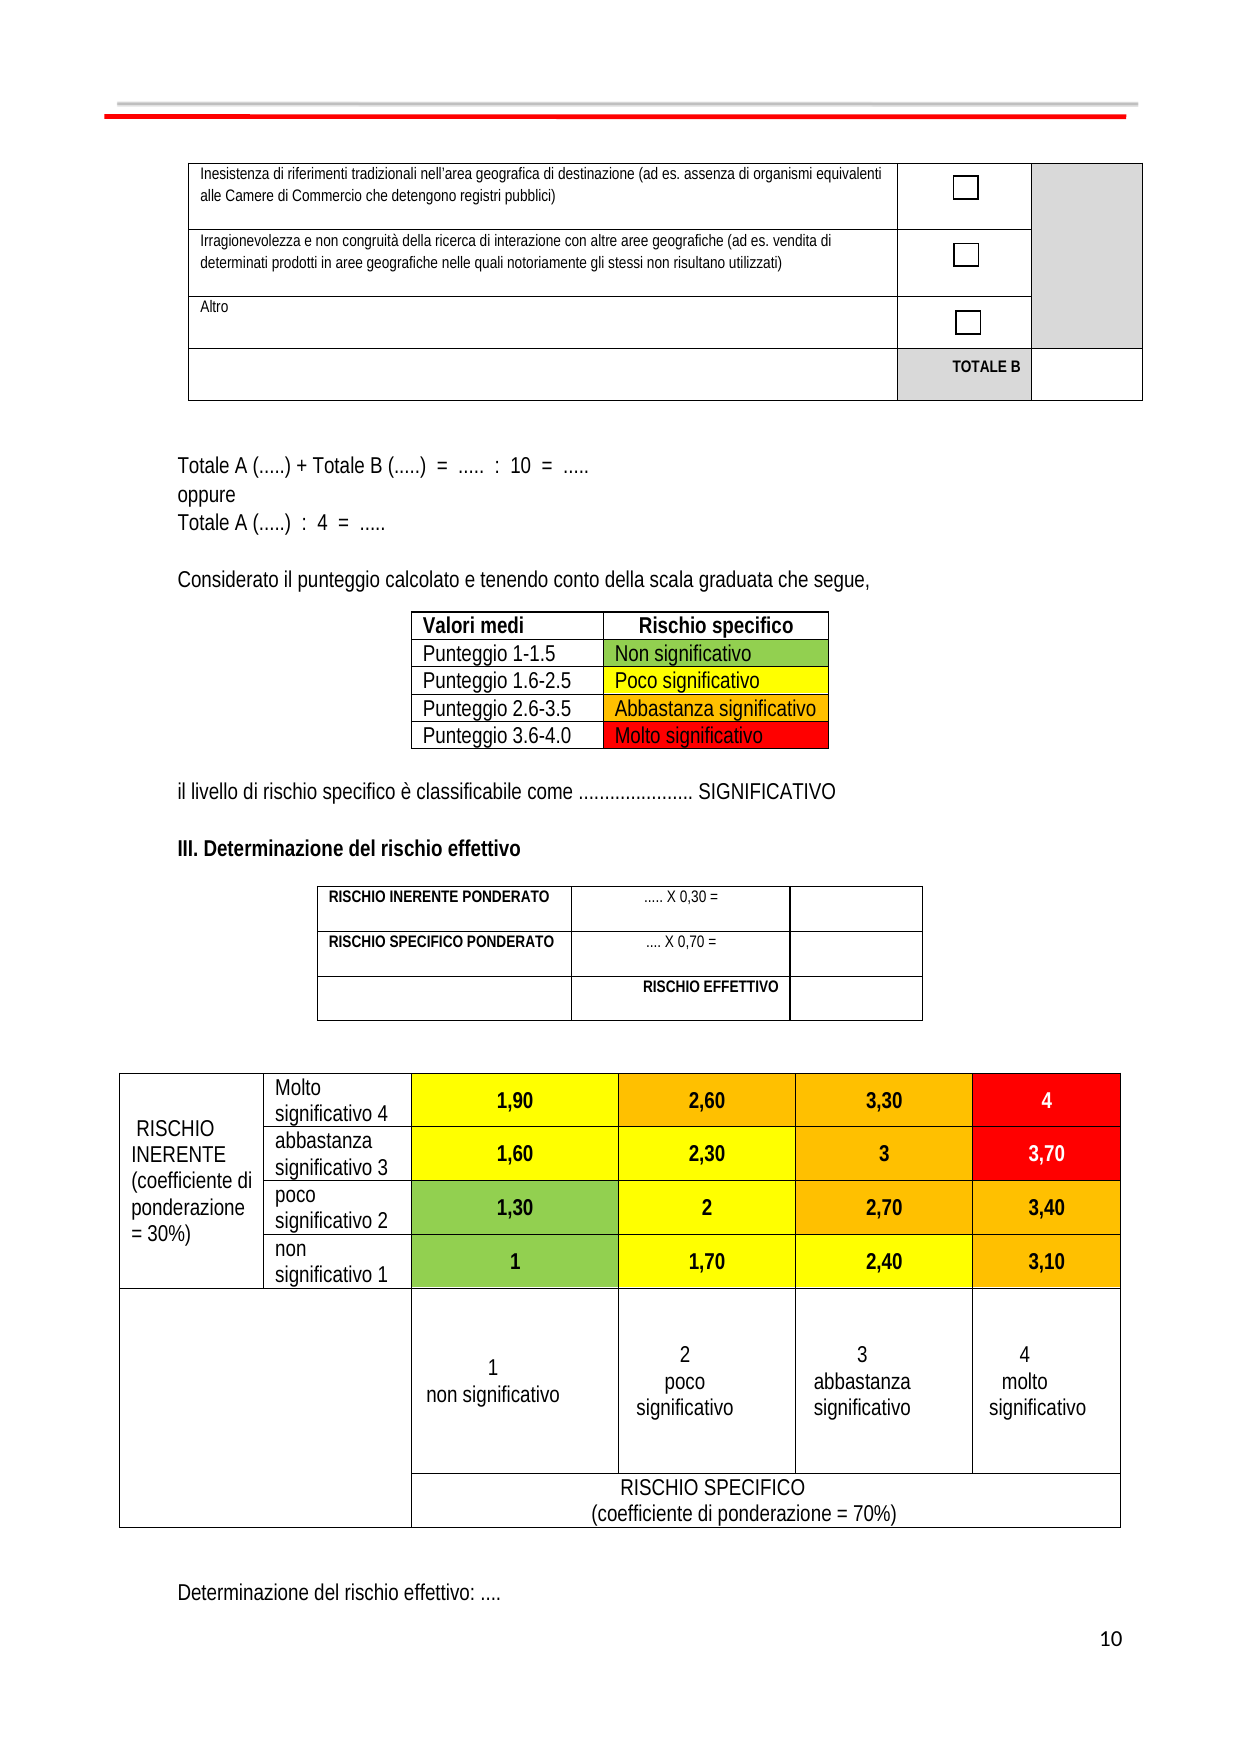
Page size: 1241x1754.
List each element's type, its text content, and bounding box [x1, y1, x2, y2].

table_cell [120, 1289, 411, 1527]
table_cell 3,40 [973, 1181, 1120, 1234]
table_cell Inesistenza di riferimenti tradizionali nell’area geografica di destinazione (ad es. assenza di organismi equivalenti alle Camere di Commercio che detengono registri pubblici) [189, 164, 897, 229]
table_cell TOTALE B [898, 349, 1031, 400]
table_cell RISCHIO SPECIFICO PONDERATO [318, 932, 571, 976]
table_cell Molto significativo [604, 722, 828, 748]
table_header 1,90 [412, 1074, 618, 1126]
table_cell 1,30 [412, 1181, 618, 1234]
table_cell Irragionevolezza e non congruità della ricerca di interazione con altre aree geografiche (ad es. vendita di determinati prodotti in aree geografiche nelle quali notoriamente gli stessi non risultano utilizzati) [189, 230, 897, 296]
table_header Molto significativo 4 [264, 1074, 411, 1126]
table_cell 1 non significativo [412, 1289, 618, 1473]
text il livello di rischio specifico è classificabile come ...................... SIGNIFICATIVO [177, 778, 992, 804]
table_cell [791, 977, 922, 1020]
table_cell abbastanza significativo 3 [264, 1127, 411, 1180]
table_cell [1032, 349, 1142, 400]
table_header Valori medi [412, 613, 603, 639]
text Determinazione del rischio effettivo: .... [177, 1579, 992, 1605]
table_header 2,60 [619, 1074, 795, 1126]
text oppure [177, 481, 992, 507]
table_header RISCHIO INERENTE PONDERATO [318, 887, 571, 931]
table_cell 2 poco significativo [619, 1289, 795, 1473]
table_cell Punteggio 1-1.5 [412, 640, 603, 666]
text III. Determinazione del rischio effettivo [177, 835, 1051, 861]
table_header [791, 887, 922, 931]
table_cell 3,70 [973, 1127, 1120, 1180]
table_cell RISCHIO EFFETTIVO [572, 977, 789, 1020]
table_cell [318, 977, 571, 1020]
table_cell [898, 230, 1031, 296]
table_cell non significativo 1 [264, 1235, 411, 1287]
table_cell RISCHIO SPECIFICO (coefficiente di ponderazione = 70%) [412, 1474, 1120, 1527]
table_cell [898, 164, 1031, 229]
table_cell 1,60 [412, 1127, 618, 1180]
table_cell 3,10 [973, 1235, 1120, 1287]
table_cell Punteggio 2.6-3.5 [412, 695, 603, 721]
table_cell [1032, 296, 1142, 348]
table_cell 3 abbastanza significativo [796, 1289, 972, 1473]
table_header Rischio specifico [604, 613, 828, 639]
table_cell Punteggio 1.6-2.5 [412, 667, 603, 693]
table_cell Altro [189, 297, 897, 348]
table_cell 2,30 [619, 1127, 795, 1180]
table_cell [898, 297, 1031, 348]
table_cell 1 [412, 1235, 618, 1287]
table_cell Non significativo [604, 640, 828, 666]
table_cell 4 molto significativo [973, 1289, 1120, 1473]
text Totale A (.....) + Totale B (.....) = ..... : 10 = ..... [177, 452, 992, 479]
table_cell 1,70 [619, 1235, 795, 1287]
table_cell [189, 349, 897, 400]
table_cell [1032, 164, 1142, 296]
table_cell .... X 0,70 = [572, 932, 789, 976]
table_cell Poco significativo [604, 667, 828, 693]
table_header 3,30 [796, 1074, 972, 1126]
table_header RISCHIO INERENTE (coefficiente di ponderazione = 30%) [120, 1074, 263, 1287]
table_header ..... X 0,30 = [572, 887, 789, 931]
table_cell poco significativo 2 [264, 1181, 411, 1234]
table_cell 2 [619, 1181, 795, 1234]
table_cell Abbastanza significativo [604, 695, 828, 721]
text Totale A (.....) : 4 = ..... [177, 509, 992, 536]
table_cell 2,40 [796, 1235, 972, 1287]
table_header 4 [973, 1074, 1120, 1126]
table_cell Punteggio 3.6-4.0 [412, 722, 603, 748]
table_cell [791, 932, 922, 976]
table_cell 2,70 [796, 1181, 972, 1234]
text Considerato il punteggio calcolato e tenendo conto della scala graduata che segue, [177, 566, 992, 593]
table_cell 3 [796, 1127, 972, 1180]
